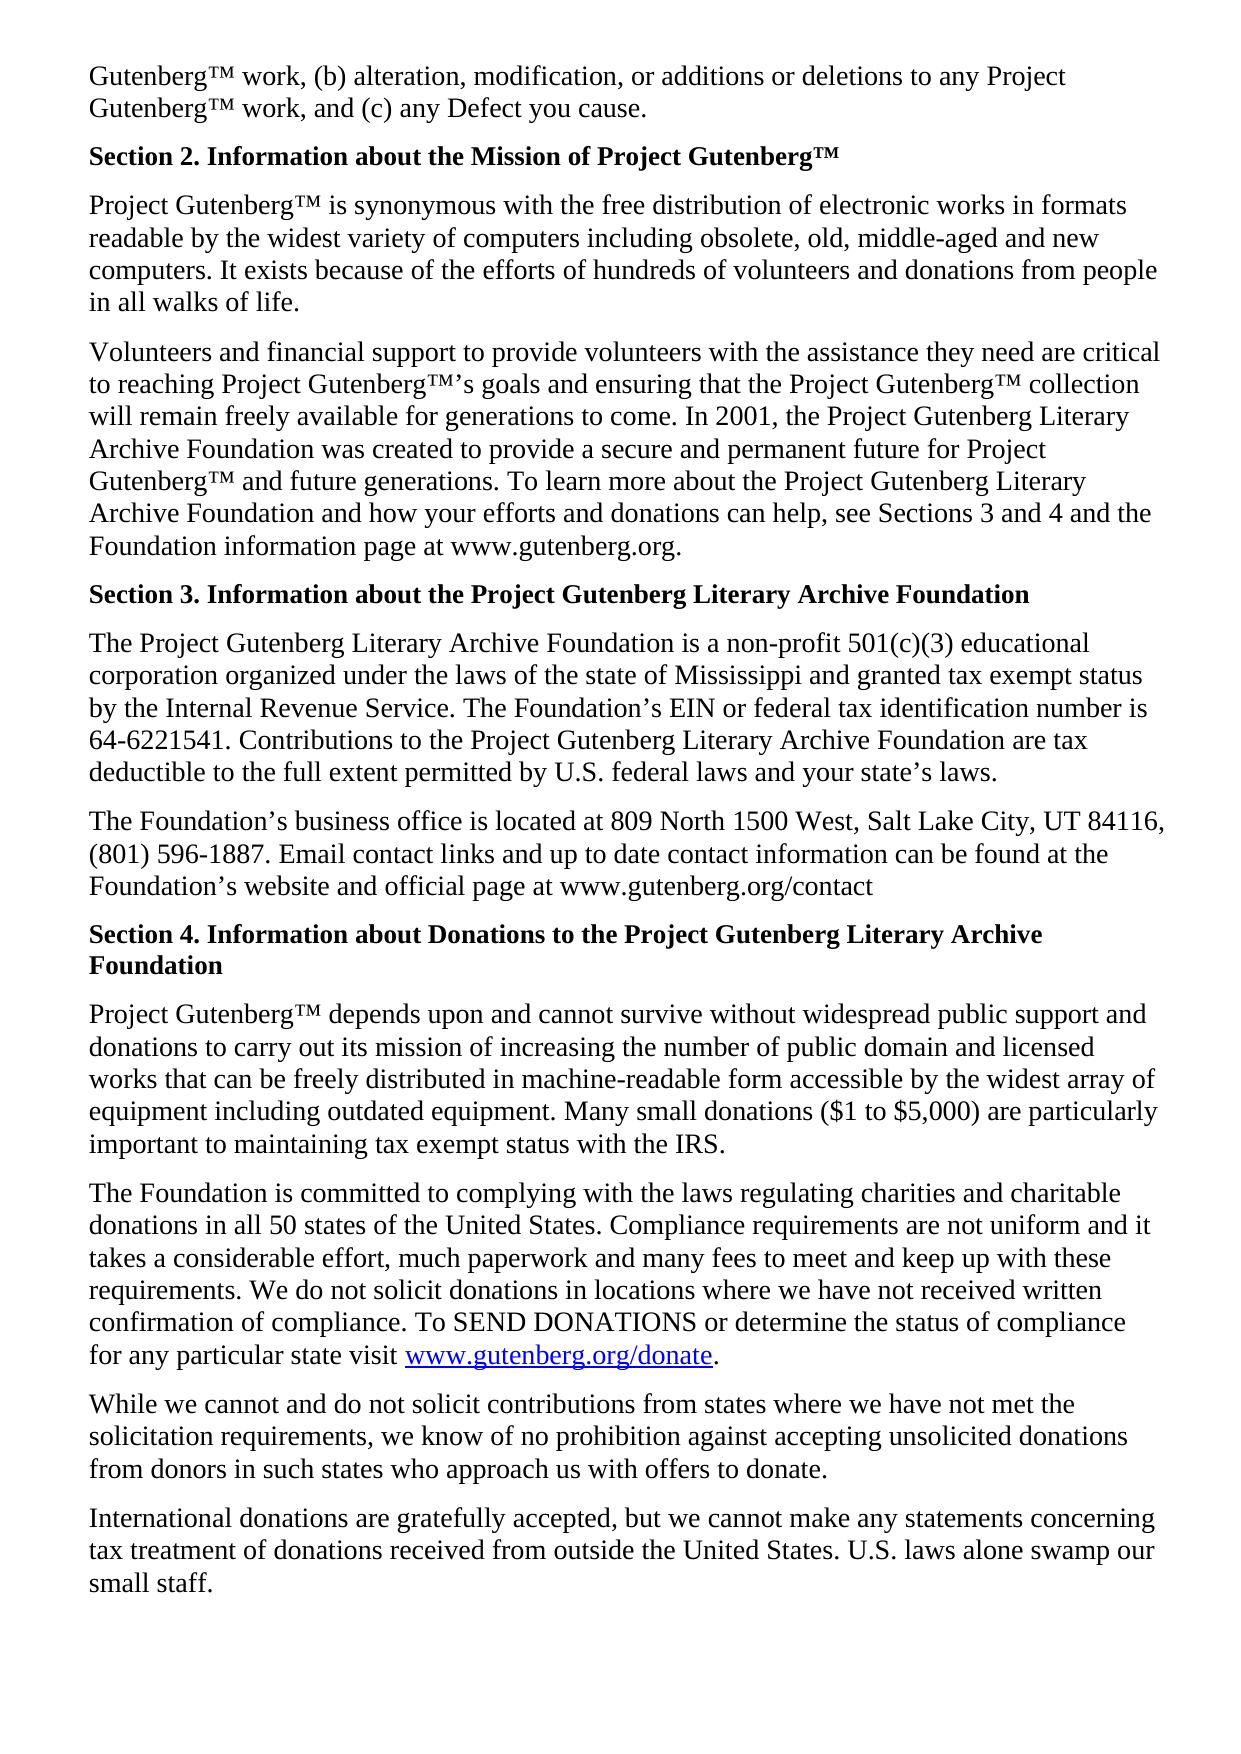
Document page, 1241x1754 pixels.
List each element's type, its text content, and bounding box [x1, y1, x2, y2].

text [89, 59, 1167, 124]
text The Foundation’s business office is located at 809 North 1500 West, Salt Lake City, UT 84116, (801) 596-1887. Email contact links and up to date contact information can be found at the Foundation’s website and official page at www.gutenberg.org/contact [89, 804, 1167, 902]
text Section 2. Information about the Mission of Project Gutenberg™ [89, 141, 1167, 172]
text The Project Gutenberg Literary Archive Foundation is a non-profit 501(c)(3) educational corporation organized under the laws of the state of Mississippi and granted tax exempt status by the Internal Revenue Service. The Foundation’s EIN or federal tax identification number is 64-6221541. Contributions to the Project Gutenberg Literary Archive Foundation are tax deductible to the full extent permitted by U.S. federal laws and your state’s laws. [89, 626, 1167, 788]
text Project Gutenberg™ is synonymous with the free distribution of electronic works in formats readable by the widest variety of computers including obsolete, old, middle-aged and new computers. It exists because of the efforts of hundreds of volunteers and donations from people in all walks of life. [89, 188, 1167, 318]
text The Foundation is committed to complying with the laws regulating charities and charitable donations in all 50 states of the United States. Compliance requirements are not uniform and it takes a considerable effort, much paperwork and many fees to meet and keep up with these requirements. We do not solicit donations in locations where we have not received written confirmation of compliance. To SEND DONATIONS or determine the status of compliance for any particular state visit www.gutenberg.org/donate. [89, 1176, 1167, 1370]
text Section 3. Information about the Project Gutenberg Literary Archive Foundation [89, 578, 1167, 609]
text Section 4. Information about Donations to the Project Gutenberg Literary Archive Foundation [89, 918, 1167, 981]
text While we cannot and do not solicit contributions from states where we have not met the solicitation requirements, we know of no prohibition against accepting unsolicited donations from donors in such states who approach us with offers to donate. [89, 1387, 1167, 1484]
text Project Gutenberg™ depends upon and cannot survive without widespread public support and donations to carry out its mission of increasing the number of public domain and licensed works that can be freely distributed in machine-readable form accessible by the widest array of equipment including outdated equipment. Many small donations ($1 to $5,000) are particularly important to maintaining tax exempt status with the IRS. [89, 997, 1167, 1159]
text International donations are gratefully accepted, but we cannot make any statements concerning tax treatment of donations received from outside the United States. U.S. laws alone swamp our small staff. [89, 1501, 1167, 1598]
text Volunteers and financial support to provide volunteers with the assistance they need are critical to reaching Project Gutenberg™’s goals and ensuring that the Project Gutenberg™ collection will remain freely available for generations to come. In 2001, the Project Gutenberg Literary Archive Foundation was created to provide a secure and permanent future for Project Gutenberg™ and future generations. To learn more about the Project Gutenberg Literary Archive Foundation and how your efforts and donations can help, see Sections 3 and 4 and the Foundation information page at www.gutenberg.org. [89, 334, 1167, 561]
